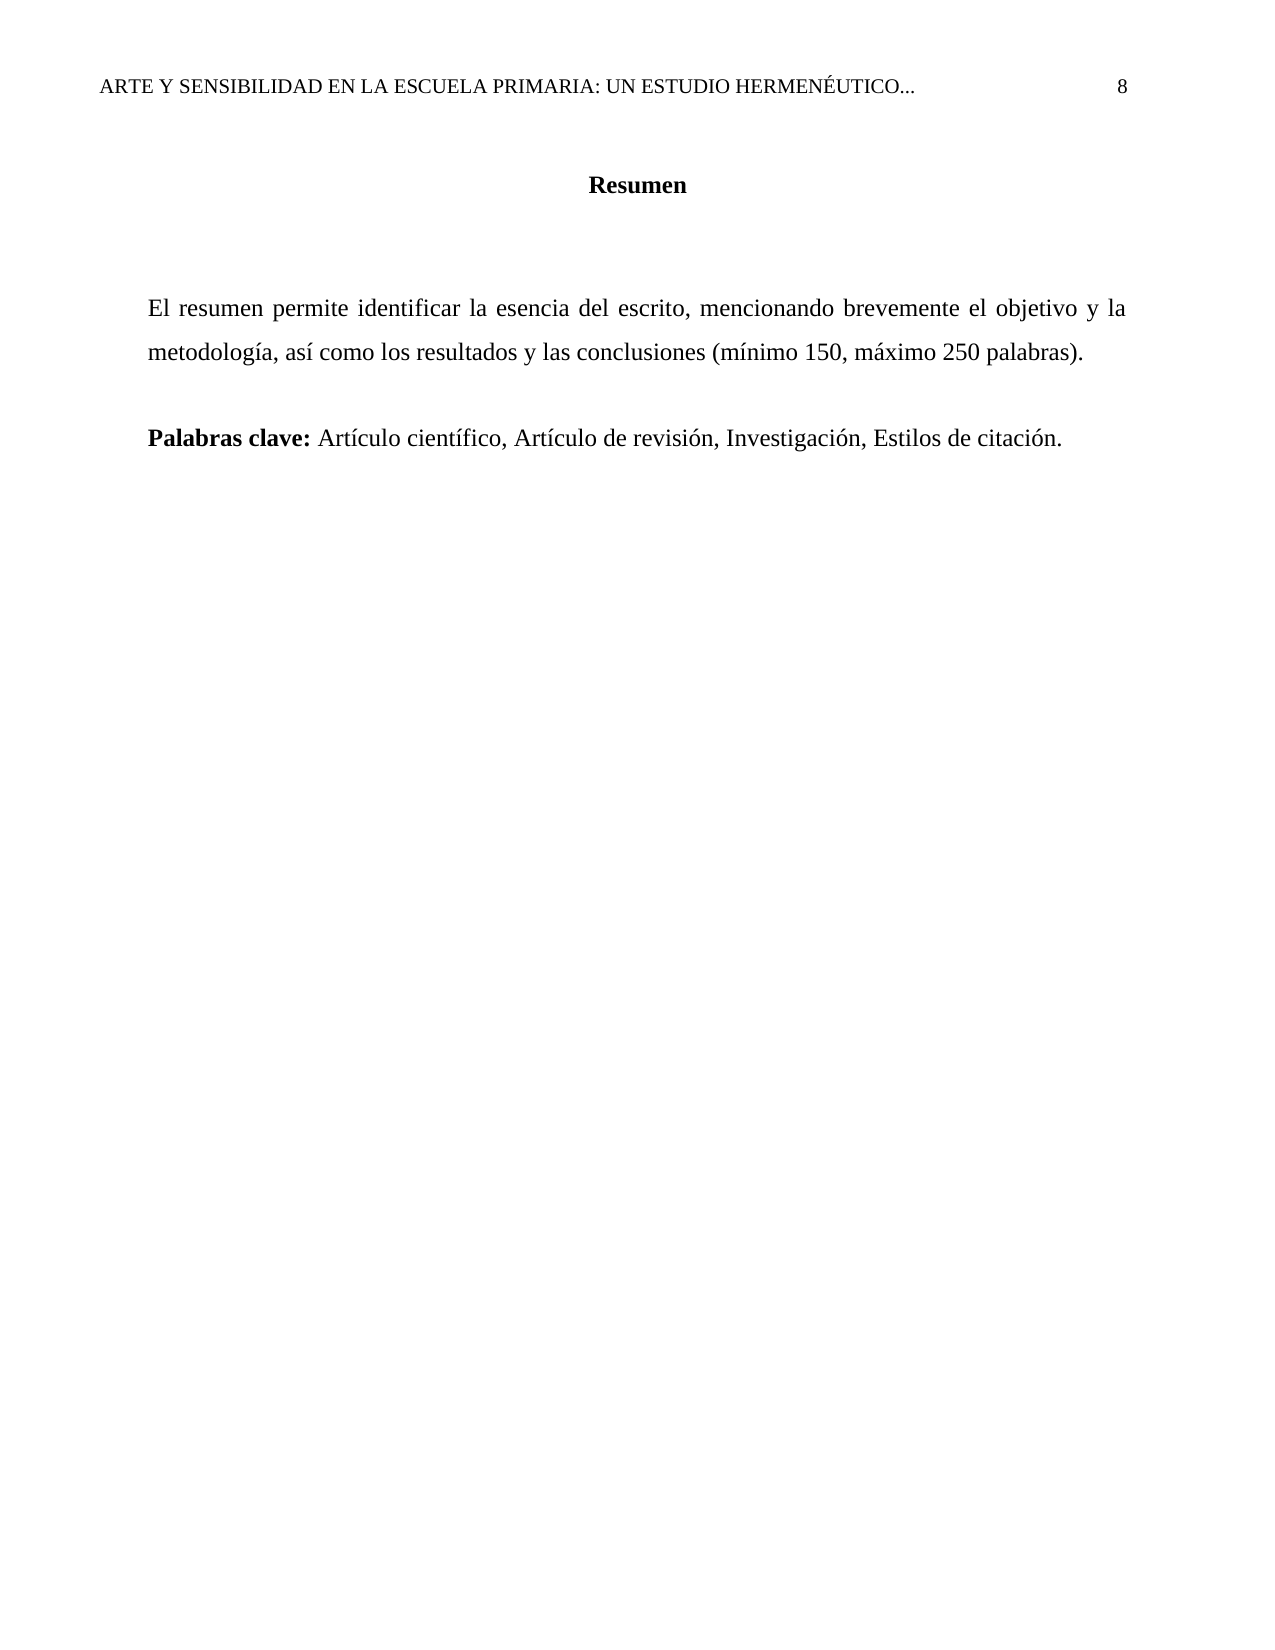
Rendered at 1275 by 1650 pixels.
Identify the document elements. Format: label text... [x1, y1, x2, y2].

text El resumen permite identificar la esencia del escrito, mencionando brevemente el objetivo y la metodología, así como los resultados y las conclusiones (mínimo 150, máximo 250 palabras). [148, 293, 1127, 365]
text Palabras clave: Artículo científico, Artículo de revisión, Investigación, Estilos de citación. [148, 423, 1127, 452]
subtitle Resumen [148, 170, 1127, 198]
